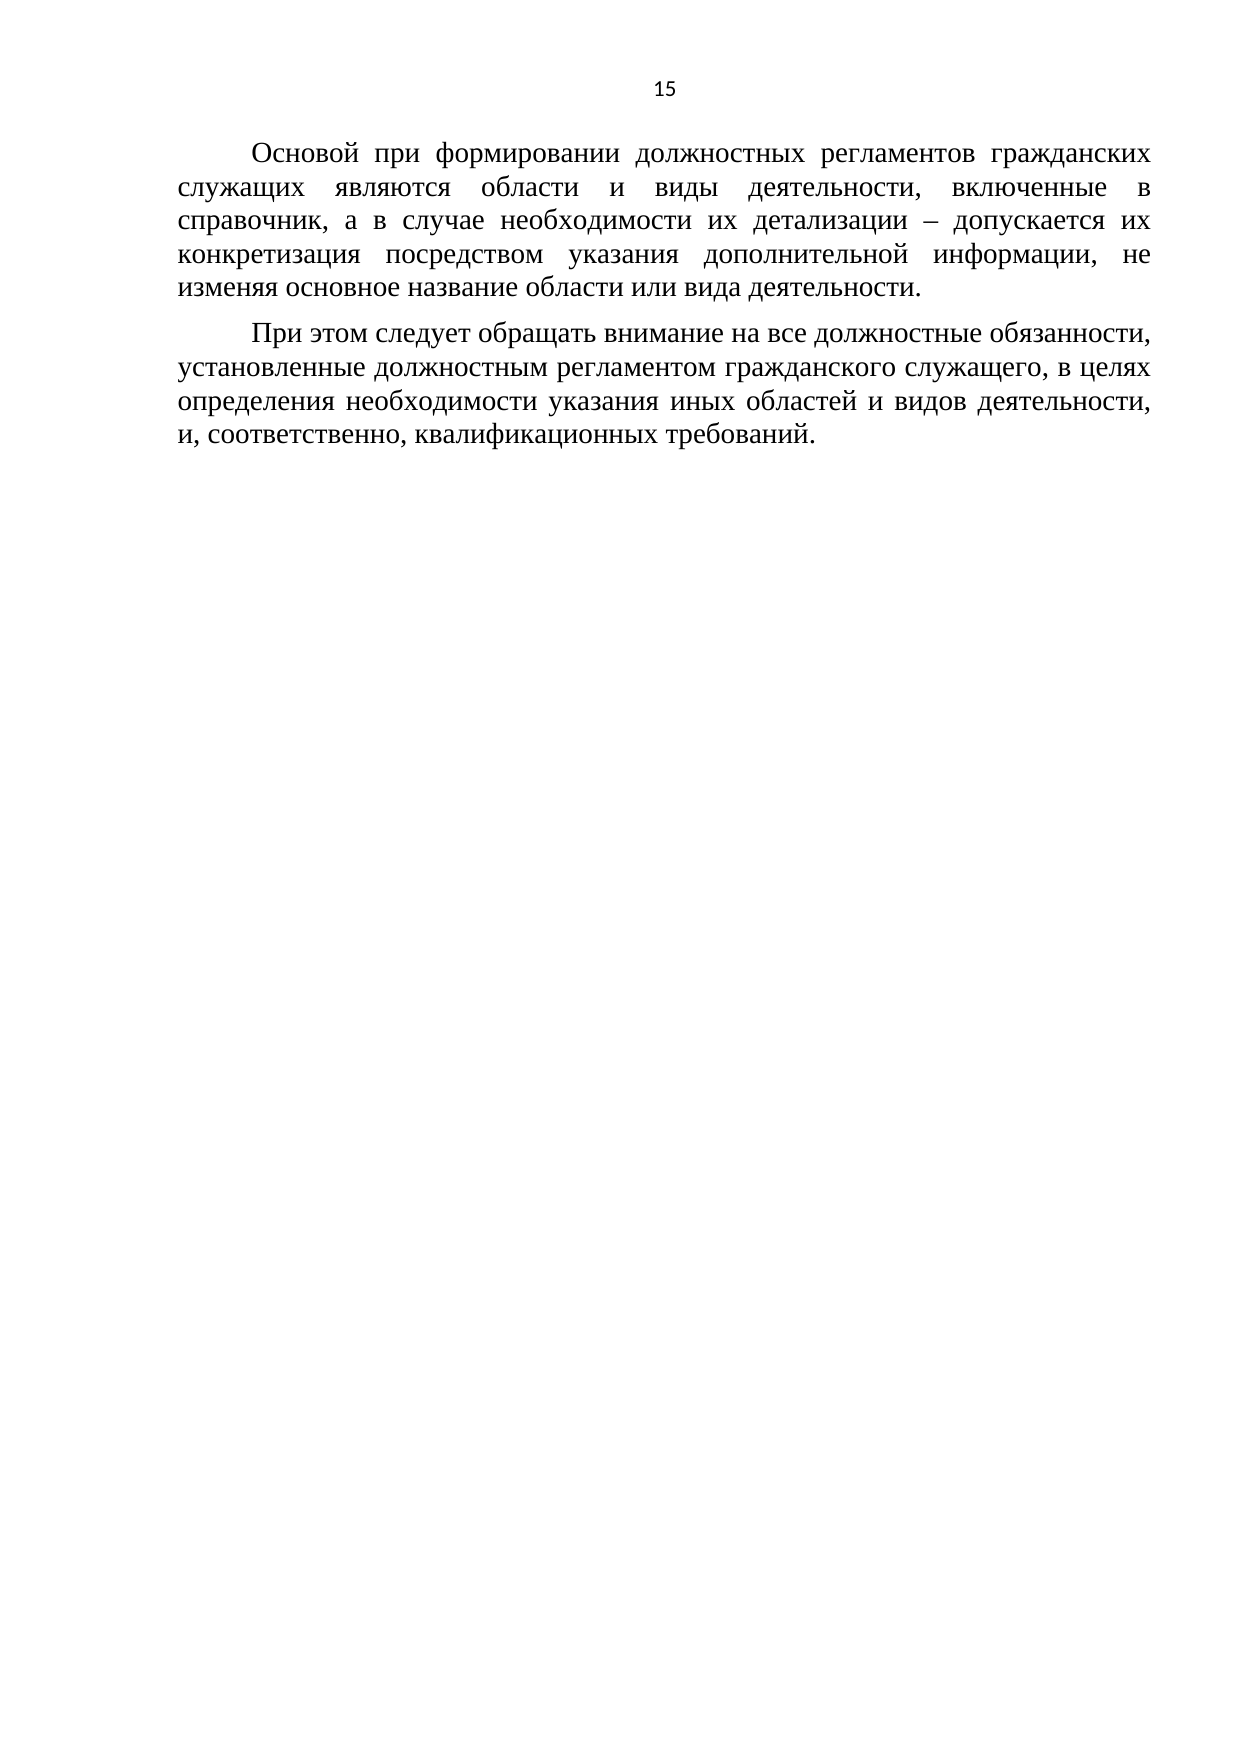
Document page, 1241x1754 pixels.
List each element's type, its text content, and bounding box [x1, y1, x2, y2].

text Основой при формировании должностных регламентов гражданских служащих являются области и виды деятельности, включенные в справочник, а в случае необходимости их детализации – допускается их конкретизация посредством указания дополнительной информации, не изменяя основное название области или вида деятельности. [177, 135, 1152, 303]
text При этом следует обращать внимание на все должностные обязанности, установленные должностным регламентом гражданского служащего, в целях определения необходимости указания иных областей и видов деятельности, и, соответственно, квалификационных требований. [177, 316, 1152, 450]
